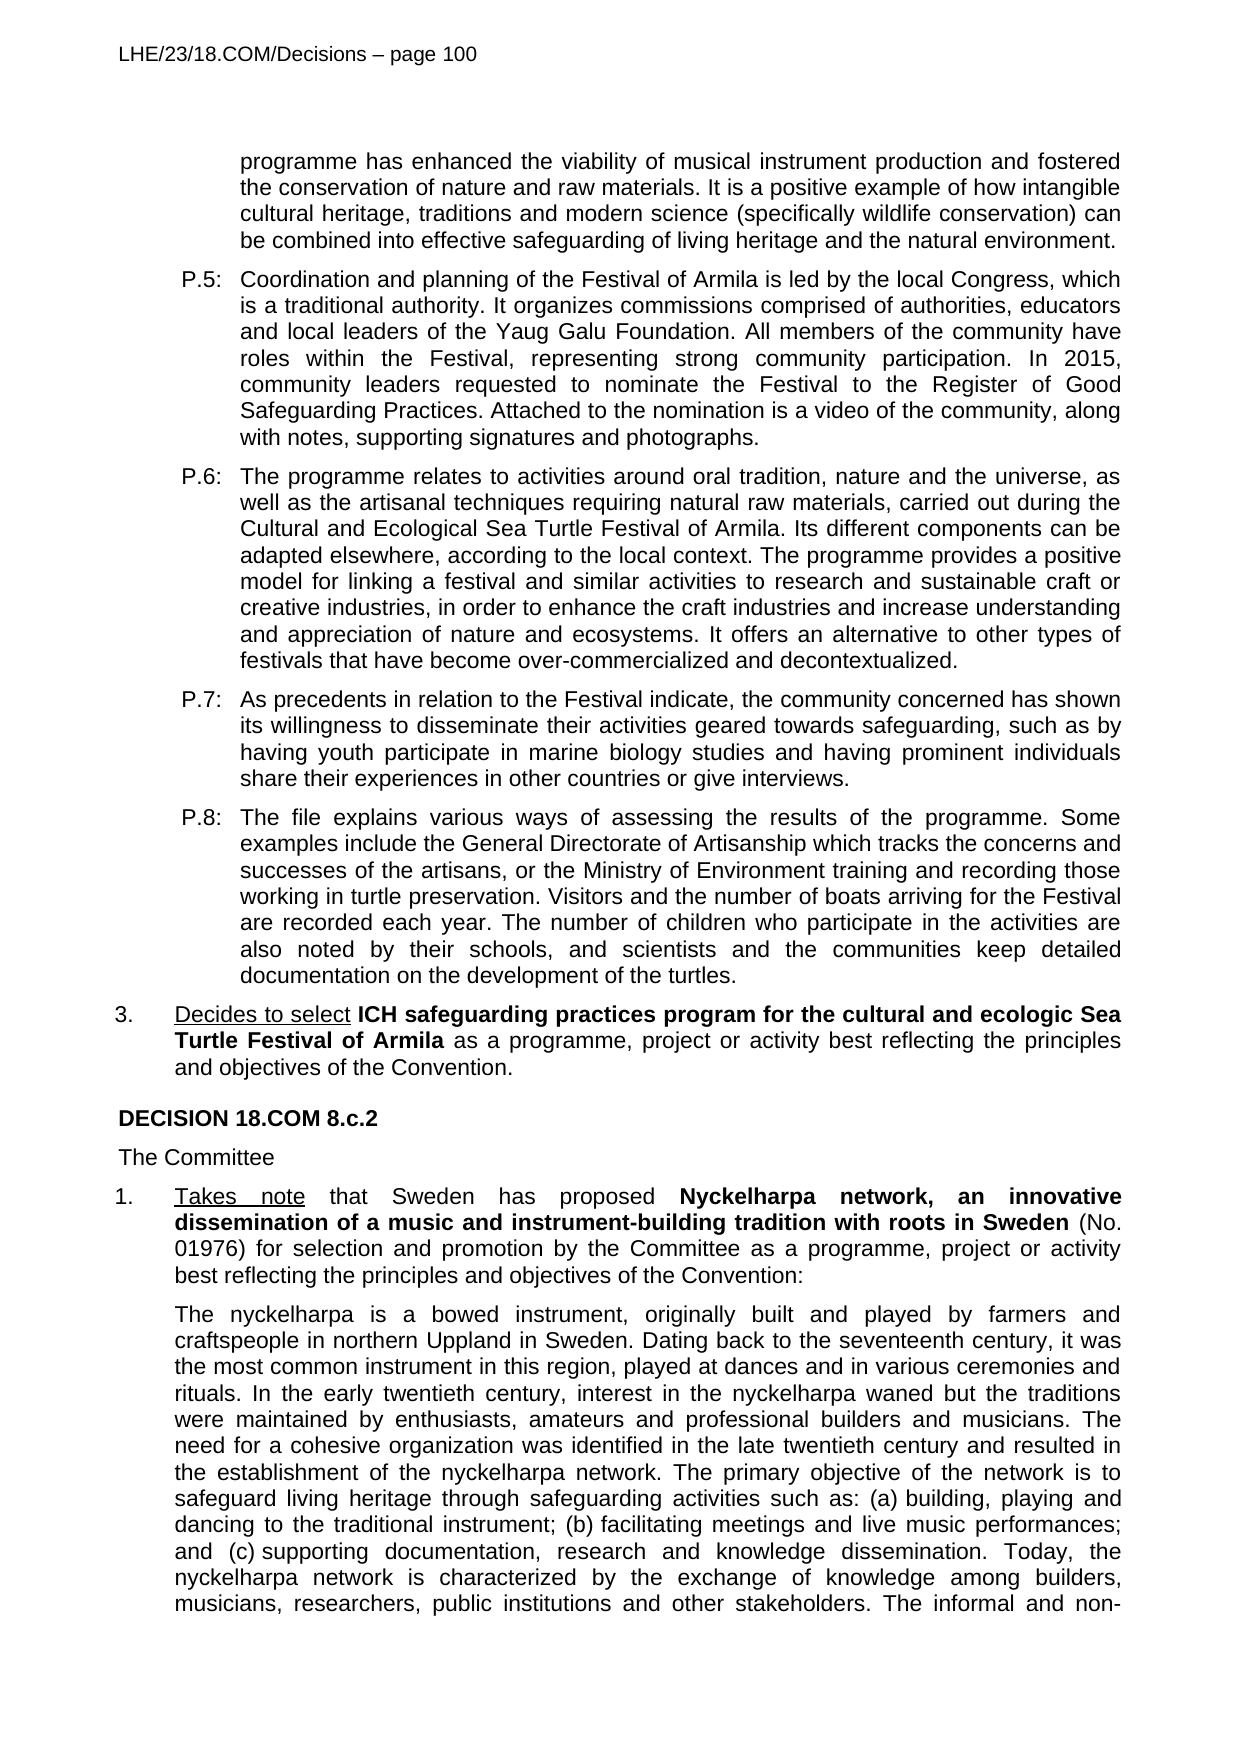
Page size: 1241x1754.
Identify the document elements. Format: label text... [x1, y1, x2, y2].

list P.7: As precedents in relation to the Festival indicate, the community concerned has shown its willingness to disseminate their activities geared towards safeguarding, such as by having youth participate in marine biology studies and having prominent individuals share their experiences in other countries or give interviews. [181, 686, 1122, 791]
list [181, 148, 1122, 253]
list P.8: The file explains various ways of assessing the results of the programme. Some examples include the General Directorate of Artisanship which tracks the concerns and successes of the artisans, or the Ministry of Environment training and recording those working in turtle preservation. Visitors and the number of boats arriving for the Festival are recorded each year. The number of children who participate in the activities are also noted by their schools, and scientists and the communities keep detailed documentation on the development of the turtles. [181, 804, 1122, 988]
list P.5: Coordination and planning of the Festival of Armila is led by the local Congress, which is a traditional authority. It organizes commissions comprised of authorities, educators and local leaders of the Yaug Galu Foundation. All members of the community have roles within the Festival, representing strong community participation. In 2015, community leaders requested to nominate the Festival to the Register of Good Safeguarding Practices. Attached to the nomination is a video of the community, along with notes, supporting signatures and photographs. [181, 266, 1122, 450]
list Decides to select ICH safeguarding practices program for the cultural and ecologic Sea Turtle Festival of Armila as a programme, project or activity best reflecting the principles and objectives of the Convention. [114, 1001, 1122, 1080]
list P.6: The programme relates to activities around oral tradition, nature and the universe, as well as the artisanal techniques requiring natural raw materials, carried out during the Cultural and Ecological Sea Turtle Festival of Armila. Its different components can be adapted elsewhere, according to the local context. The programme provides a positive model for linking a festival and similar activities to research and sustainable craft or creative industries, in order to enhance the craft industries and increase understanding and appreciation of nature and ecosystems. It offers an alternative to other types of festivals that have become over-commercialized and decontextualized. [181, 463, 1122, 673]
subtitle DECISION 18.COM 8.c.2 [118, 1105, 1122, 1131]
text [174, 1301, 1122, 1617]
list Takes note that Sweden has proposed Nyckelharpa network, an innovative dissemination of a music and instrument-building tradition with roots in Sweden (No. 01976) for selection and promotion by the Committee as a programme, project or activity best reflecting the principles and objectives of the Convention: [114, 1183, 1122, 1288]
text The Committee [118, 1144, 1122, 1170]
